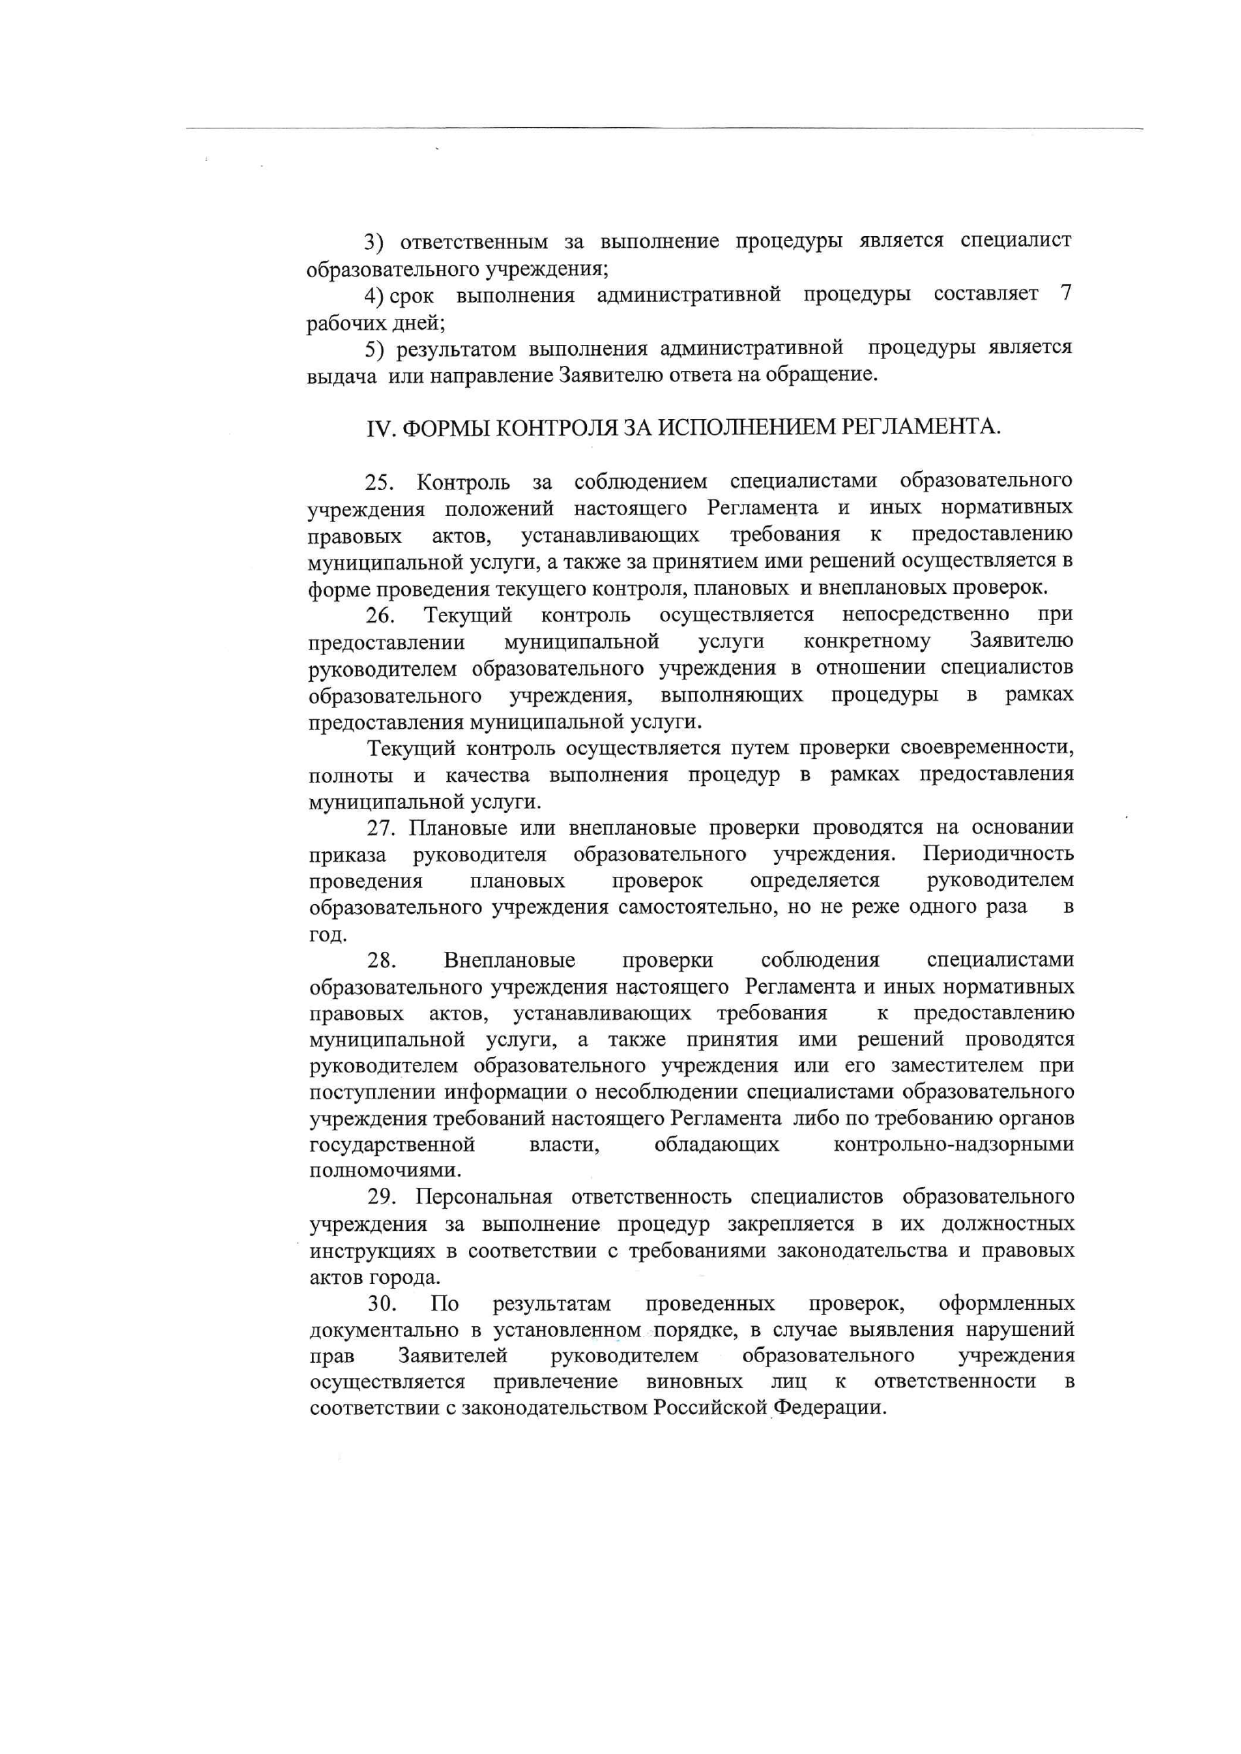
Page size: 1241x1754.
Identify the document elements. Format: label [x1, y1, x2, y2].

picture [177, 118, 1152, 1497]
